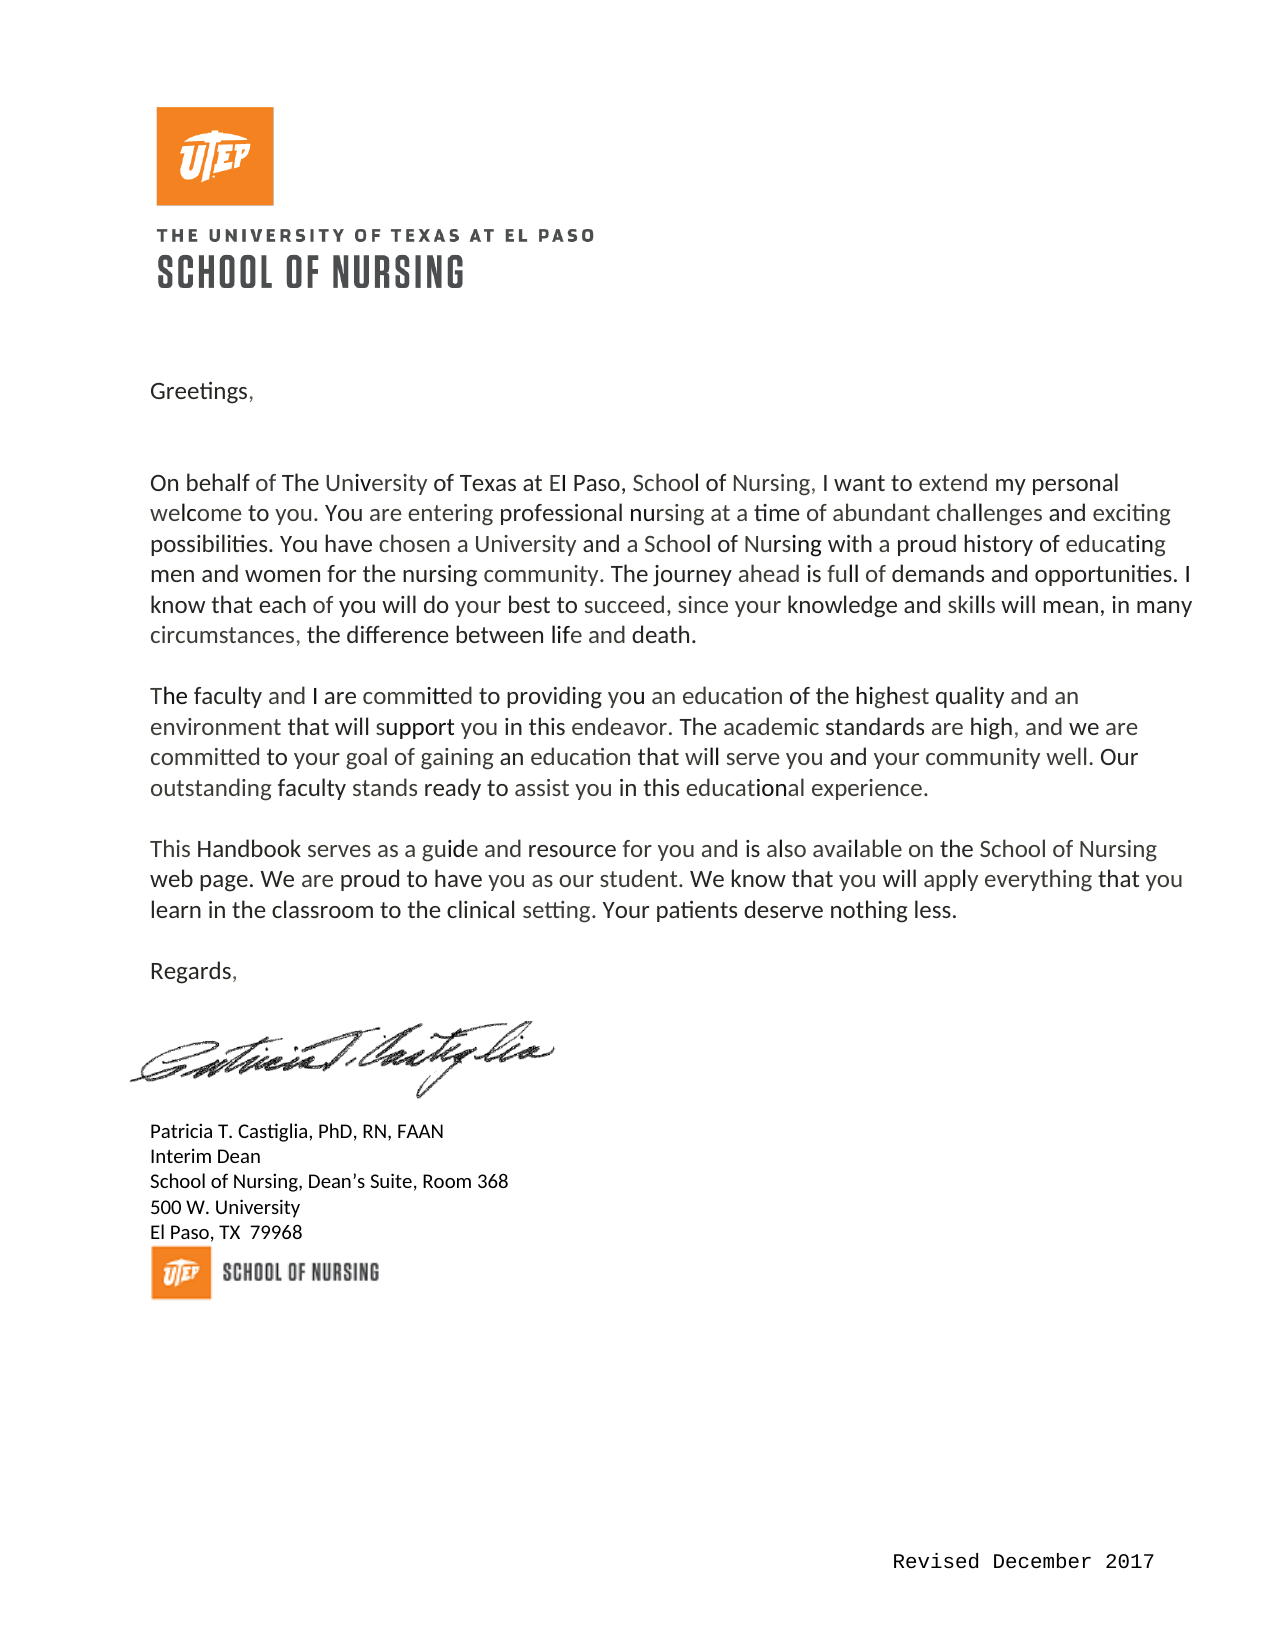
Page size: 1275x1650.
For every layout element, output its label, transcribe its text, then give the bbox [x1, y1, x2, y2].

picture [123, 1021, 575, 1101]
text The faculty and I are committed to providing you an education of the highest quality and an environment that will support you in this endeavor. The academic standards are high, and we are committed to your goal of gaining an education that will serve you and your community well. Our outstanding faculty stands ready to assist you in this educational experience. [150, 680, 1200, 802]
text This Handbook serves as a guide and resource for you and is also available on the School of Nursing web page. We are proud to have you as our student. We know that you will apply everything that you learn in the classroom to the clinical setting. Your patients deserve nothing less. [150, 833, 1200, 924]
text Interim Dean [150, 1143, 1200, 1169]
text Greetings, [150, 375, 1200, 406]
text School of Nursing, Dean’s Suite, Room 368 [150, 1169, 1200, 1194]
picture [150, 1245, 382, 1302]
text On behalf of The University of Texas at EI Paso, School of Nursing, I want to extend my personal welcome to you. You are entering professional nursing at a time of abundant challenges and exciting possibilities. You have chosen a University and a School of Nursing with a proud history of educating men and women for the nursing community. The journey ahead is full of demands and opportunities. I know that each of you will do your best to succeed, since your knowledge and skills will mean, in many circumstances, the difference between life and death. [150, 467, 1200, 650]
text 500 W. University [150, 1194, 1200, 1219]
text Patricia T. Castiglia, PhD, RN, FAAN [150, 1118, 1200, 1143]
text El Paso, TX 79968 [150, 1219, 1200, 1245]
text Regards, [150, 955, 1200, 986]
picture [150, 99, 599, 297]
